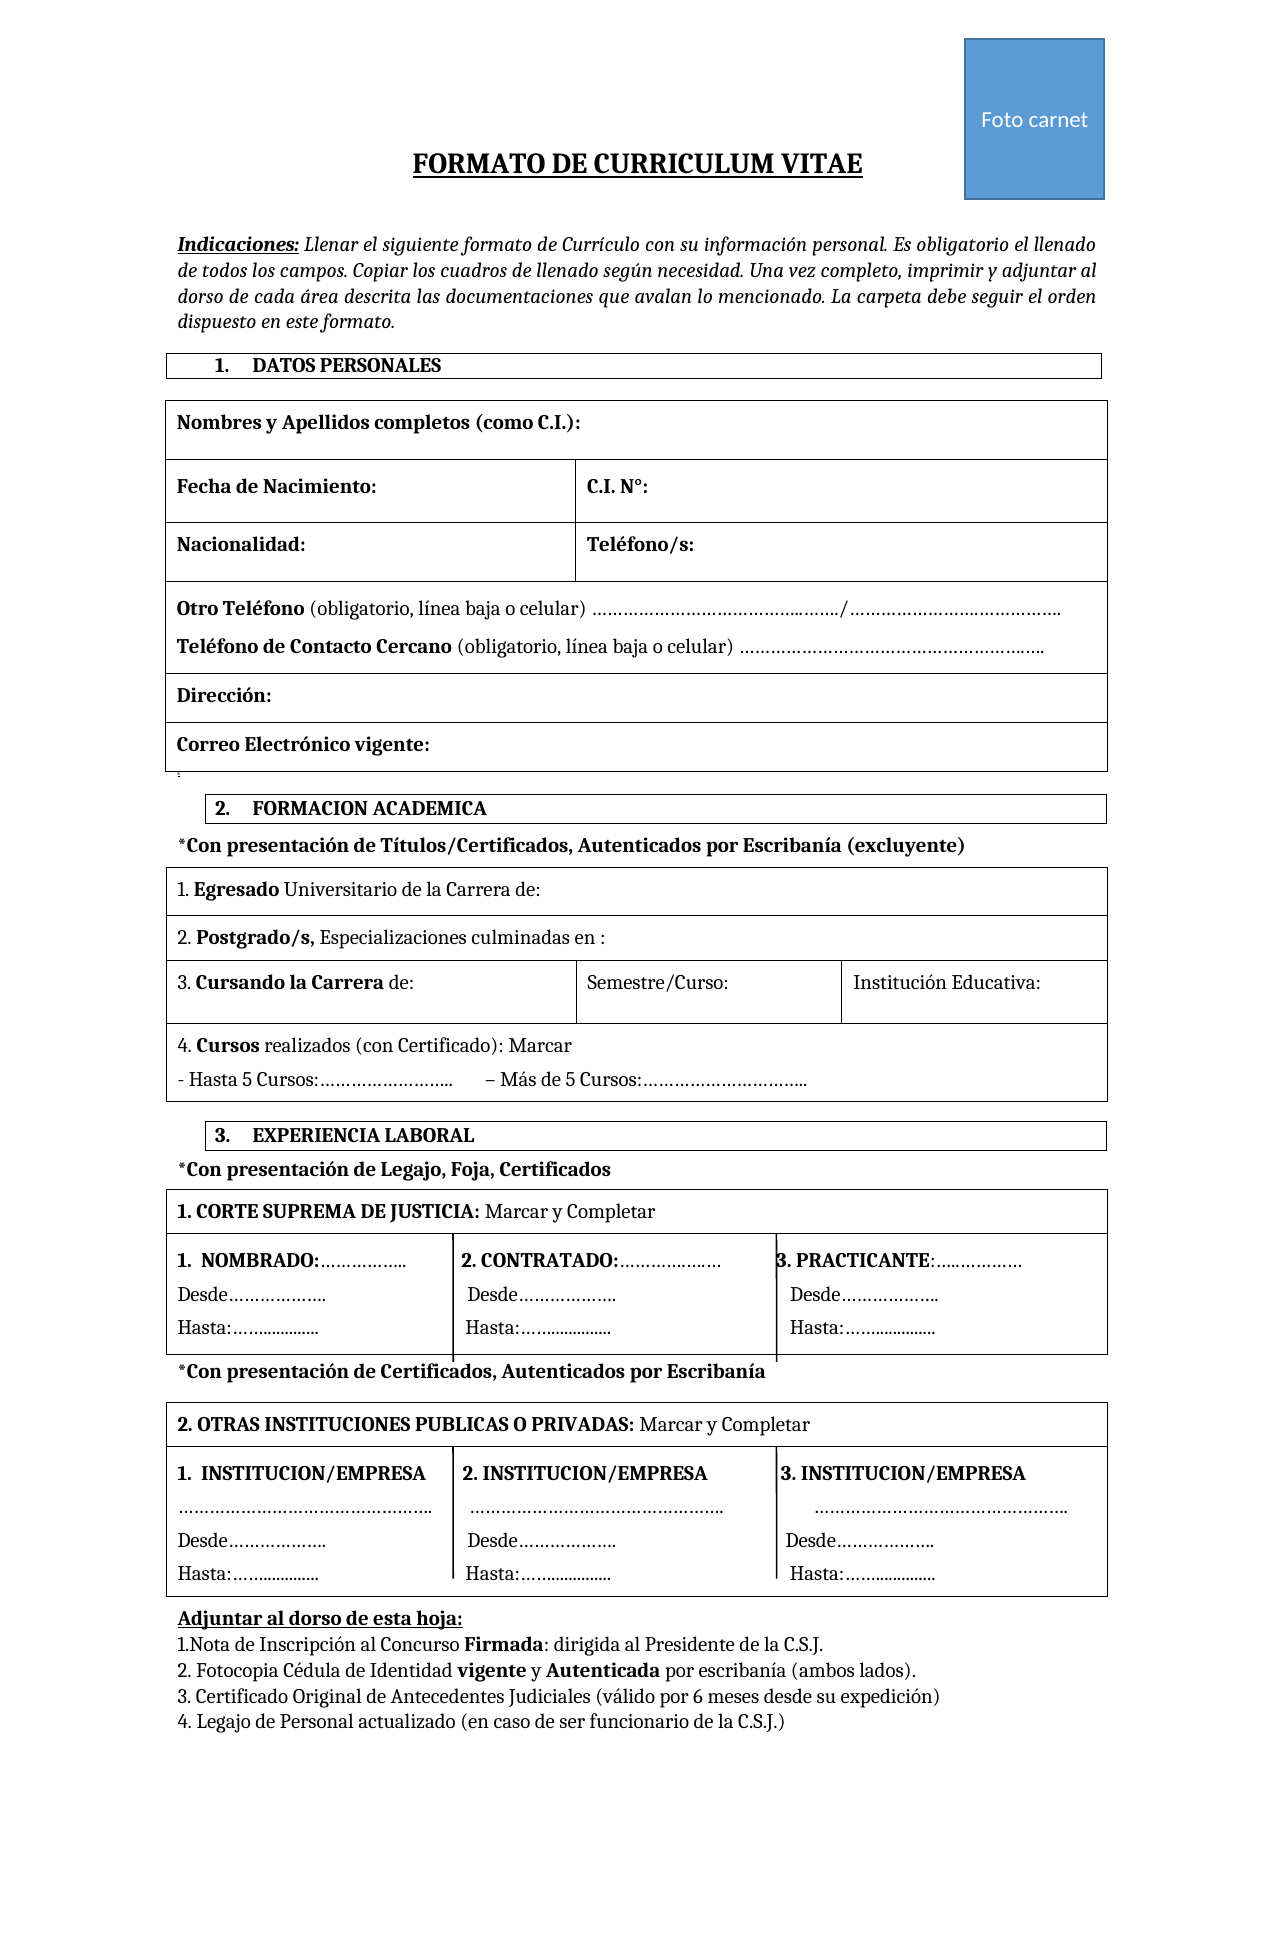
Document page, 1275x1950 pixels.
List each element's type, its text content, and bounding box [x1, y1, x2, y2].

table_header 1. CORTE SUPREMA DE JUSTICIA: Marcar y Completar [167, 1190, 1107, 1233]
text *Con presentación de Legajo, Foja, Certificados [177, 1158, 1098, 1182]
list FORMACION ACADEMICA [206, 795, 1106, 823]
table_cell Otro Teléfono (obligatorio, línea baja o celular) …………………………………..……./…………………….……………. Teléfono de Contacto Cercano (obligatorio, línea baja o celular) ……………………………………………….…. [166, 582, 1107, 673]
text Indicaciones: Llenar el siguiente formato de Currículo con su información personal. Es obligatorio el llenado de todos los campos. Copiar los cuadros de llenado según necesidad. Una vez completo, imprimir y adjuntar al dorso de cada área descrita las documentaciones que avalan lo mencionado. La carpeta debe seguir el orden dispuesto en este formato. [177, 233, 1098, 334]
text 4. Legajo de Personal actualizado (en caso de ser funcionario de la C.S.J.) [177, 1710, 1098, 1734]
table_cell Fecha de Nacimiento: [166, 460, 575, 522]
table_cell Nacionalidad: [166, 523, 575, 581]
table_cell 3. Cursando la Carrera de: [167, 961, 576, 1023]
table_cell Teléfono/s: [576, 523, 1107, 581]
table_cell 1. NOMBRADO:…………….. 2. CONTRATADO:………….….… 3. PRACTICANTE:…..………… Desde………………. Desde………………. Desde………………. Hasta:……............. Hasta:…….............. Hasta:…….............. [167, 1234, 452, 1354]
text *Con presentación de Títulos/Certificados, Autenticados por Escribanía (excluyente) [177, 833, 1098, 857]
text 2. Fotocopia Cédula de Identidad vigente y Autenticada por escribanía (ambos lados). [177, 1658, 1098, 1682]
table_cell Institución Educativa: [842, 961, 1107, 1023]
table_cell 2. Postgrado/s, Especializaciones culminadas en : [167, 916, 1107, 960]
text *Con presentación de Certificados, Autenticados por Escribanía [177, 1360, 1098, 1384]
text 1.Nota de Inscripción al Concurso Firmada: dirigida al Presidente de la C.S.J. [177, 1633, 1098, 1657]
table_cell Dirección: [166, 674, 1107, 722]
table_cell 1. INSTITUCION/EMPRESA 2. INSTITUCION/EMPRESA 3. INSTITUCION/EMPRESA …………………………………………. …………………………………………. …………………………………………. Desde………………. Desde………………. Desde………………. Hasta:……............. Hasta:…….............. Hasta:…….............. [167, 1447, 1107, 1596]
text FORMATO DE CURRICULUM VITAE [177, 148, 964, 181]
table_cell Semestre/Curso: [577, 961, 841, 1023]
table_cell 4. Cursos realizados (con Certificado): Marcar - Hasta 5 Cursos:…………………….. – Más de 5 Cursos:………………………….. [167, 1024, 1107, 1101]
table_header DATOS PERSONALES [167, 354, 1101, 378]
table_header 1. Egresado Universitario de la Carrera de: [167, 868, 1107, 915]
table_cell 1. NOMBRADO:…………….. 2. CONTRATADO:………….….… 3. PRACTICANTE:…..………… Desde………………. Desde………………. Desde………………. Hasta:……............. Hasta:…….............. Hasta:…….............. [778, 1234, 1107, 1354]
text Adjuntar al dorso de esta hoja: [177, 1607, 1098, 1631]
table_header 2. OTRAS INSTITUCIONES PUBLICAS O PRIVADAS: Marcar y Completar [167, 1403, 1107, 1446]
list EXPERIENCIA LABORAL [206, 1122, 1106, 1150]
table_header Nombres y Apellidos completos (como C.I.): [166, 401, 1107, 459]
table_cell Correo Electrónico vigente: [166, 723, 1107, 771]
table_cell C.I. N°: [576, 460, 1107, 522]
table_cell 1. NOMBRADO:…………….. 2. CONTRATADO:………….….… 3. PRACTICANTE:…..………… Desde………………. Desde………………. Desde………………. Hasta:……............. Hasta:…….............. Hasta:…….............. [454, 1234, 775, 1354]
text 3. Certificado Original de Antecedentes Judiciales (válido por 6 meses desde su expedición) [177, 1684, 1098, 1708]
